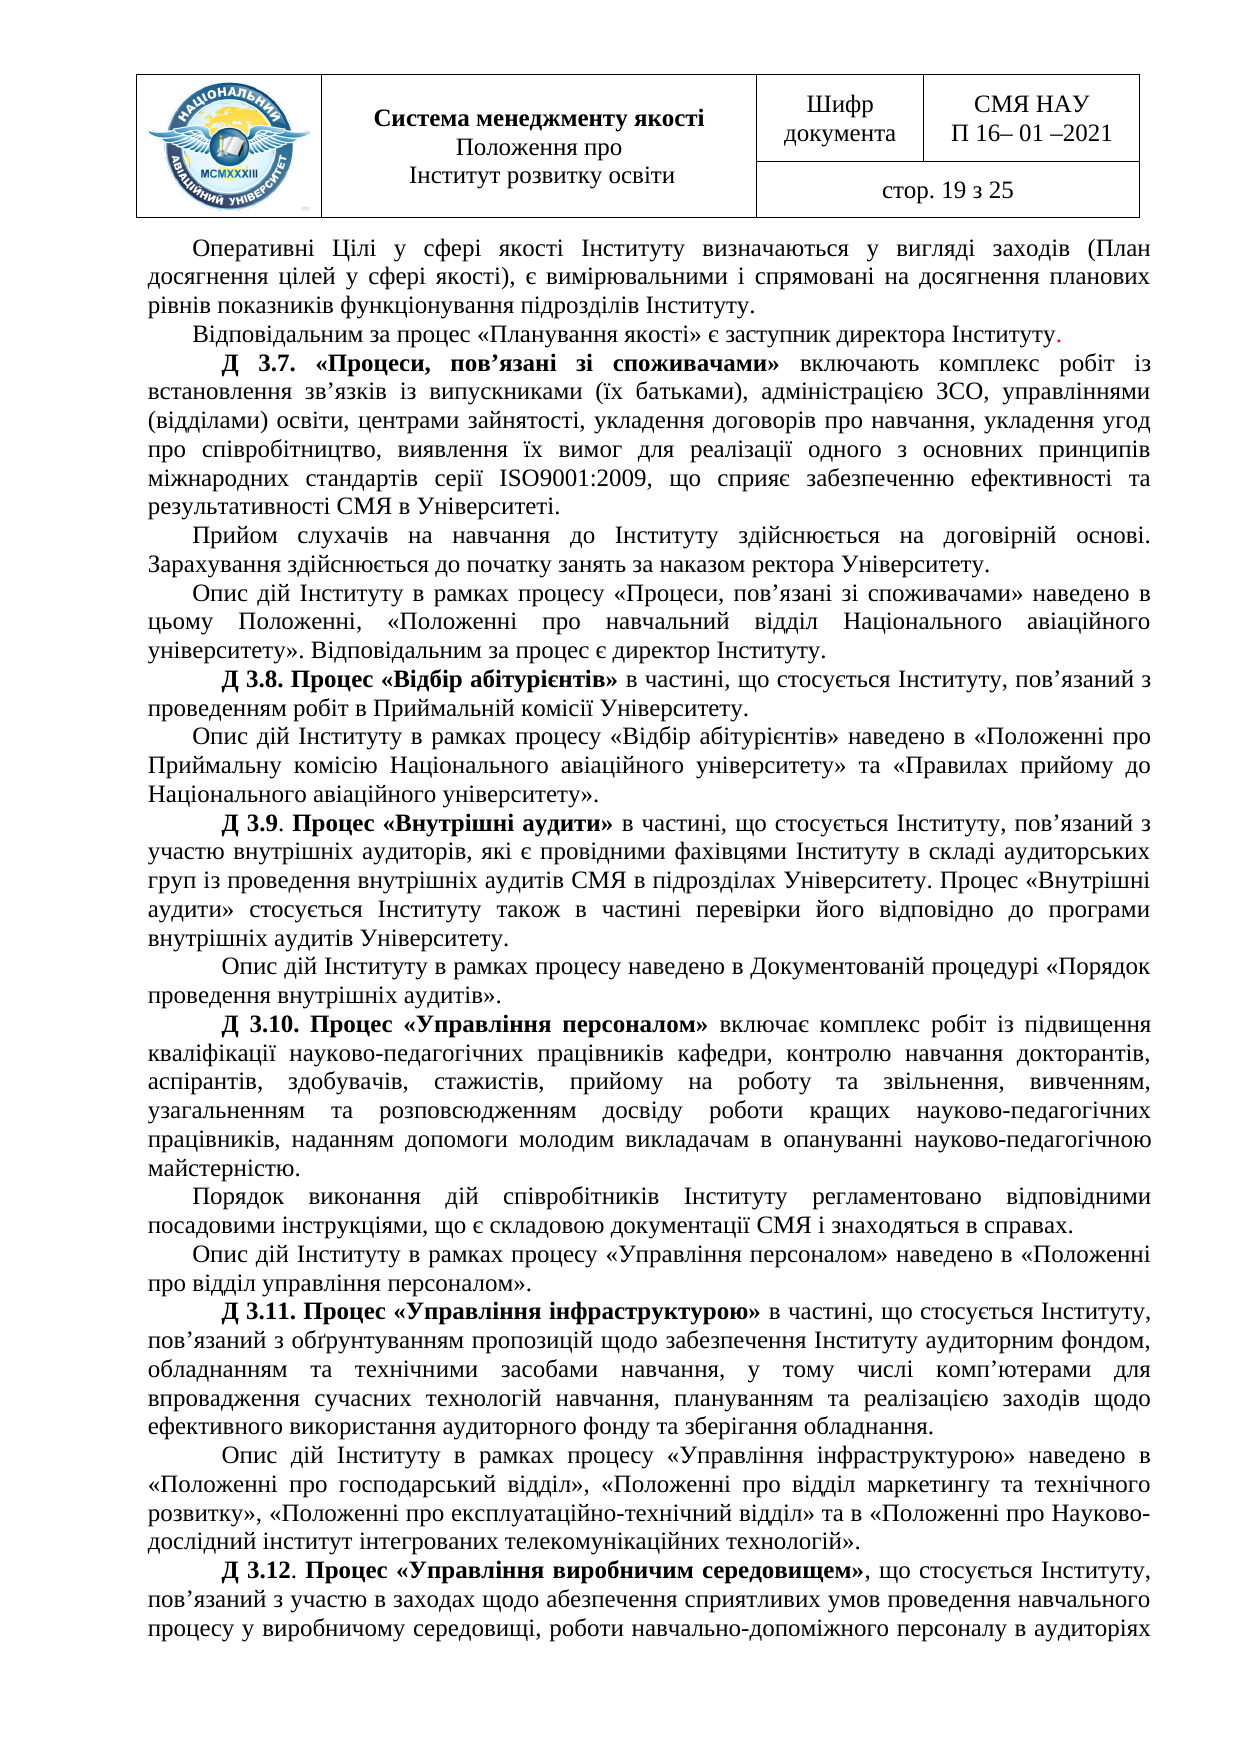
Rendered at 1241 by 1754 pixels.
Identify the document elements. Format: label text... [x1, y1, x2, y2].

text Д 3.11. Процес «Управління інфраструктурою» в частині, що стосується Інституту, пов’язаний з обґрунтуванням пропозицій щодо забезпечення Інституту аудиторним фондом, обладнанням та технічними засобами навчання, у тому числі комп’ютерами для впровадження сучасних технологій навчання, плануванням та реалізацією заходів щодо ефективного використання аудиторного фонду та зберігання обладнання. [148, 1296, 1152, 1440]
text Опис дій Інституту в рамках процесу «Відбір абітурієнтів» наведено в «Положенні про Приймальну комісію Національного авіаційного університету» та «Правилах прийому до Національного авіаційного університету». [148, 721, 1152, 808]
text Опис дій Інституту в рамках процесу наведено в Документованій процедурі «Порядок проведення внутрішніх аудитів». [148, 951, 1152, 1009]
text Оперативні Цілі у сфері якості Інституту визначаються у вигляді заходів (План досягнення цілей у сфері якості), є вимірювальними і спрямовані на досягнення планових рівнів показників функціонування підрозділів Інституту. [148, 233, 1152, 319]
text Опис дій Інституту в рамках процесу «Управління інфраструктурою» наведено в «Положенні про господарський відділ», «Положенні про відділ маркетингу та технічного розвитку», «Положенні про експлуатаційно-технічний відділ» та в «Положенні про Науково-дослідний інститут інтегрованих телекомунікаційних технологій». [148, 1440, 1152, 1555]
text Прийом слухачів на навчання до Інституту здійснюється на договірній основі. Зарахування здійснюється до початку занять за наказом ректора Університету. [148, 520, 1152, 578]
text Відповідальним за процес «Планування якості» є заступник директора Інституту. [148, 319, 1152, 348]
text Д 3.7. «Процеси, пов’язані зі споживачами» включають комплекс робіт із встановлення зв’язків із випускниками (їх батьками), адміністрацією ЗСО, управліннями (відділами) освіти, центрами зайнятості, укладення договорів про навчання, укладення угод про співробітництво, виявлення їх вимог для реалізації одного з основних принципів міжнародних стандартів серії ISO9001:2009, що сприяє забезпеченню ефективності та результативності СМЯ в Університеті. [148, 348, 1152, 520]
picture [147, 81, 311, 211]
text Порядок виконання дій співробітників Інституту регламентовано відповідними посадовими інструкціями, що є складовою документації СМЯ і знаходяться в справах. [148, 1181, 1152, 1239]
text Опис дій Інституту в рамках процесу «Управління персоналом» наведено в «Положенні про відділ управління персоналом». [148, 1239, 1152, 1296]
text Опис дій Інституту в рамках процесу «Процеси, пов’язані зі споживачами» наведено в цьому Положенні, «Положенні про навчальний відділ Національного авіаційного університету». Відповідальним за процес є директор Інституту. [148, 578, 1152, 664]
text Д 3.10. Процес «Управління персоналом» включає комплекс робіт із підвищення кваліфікації науково-педагогічних працівників кафедри, контролю навчання докторантів, аспірантів, здобувачів, стажистів, прийому на роботу та звільнення, вивченням, узагальненням та розповсюдженням досвіду роботи кращих науково-педагогічних працівників, наданням допомоги молодим викладачам в опануванні науково-педагогічною майстерністю. [148, 1009, 1152, 1181]
text Д 3.9. Процес «Внутрішні аудити» в частині, що стосується Інституту, пов’язаний з участю внутрішніх аудиторів, які є провідними фахівцями Інституту в складі аудиторських груп із проведення внутрішніх аудитів СМЯ в підрозділах Університету. Процес «Внутрішні аудити» стосується Інституту також в частині перевірки його відповідно до програми внутрішніх аудитів Університету. [148, 808, 1152, 951]
text Д 3.8. Процес «Відбір абітурієнтів» в частині, що стосується Інституту, пов’язаний з проведенням робіт в Приймальній комісії Університету. [148, 664, 1152, 721]
